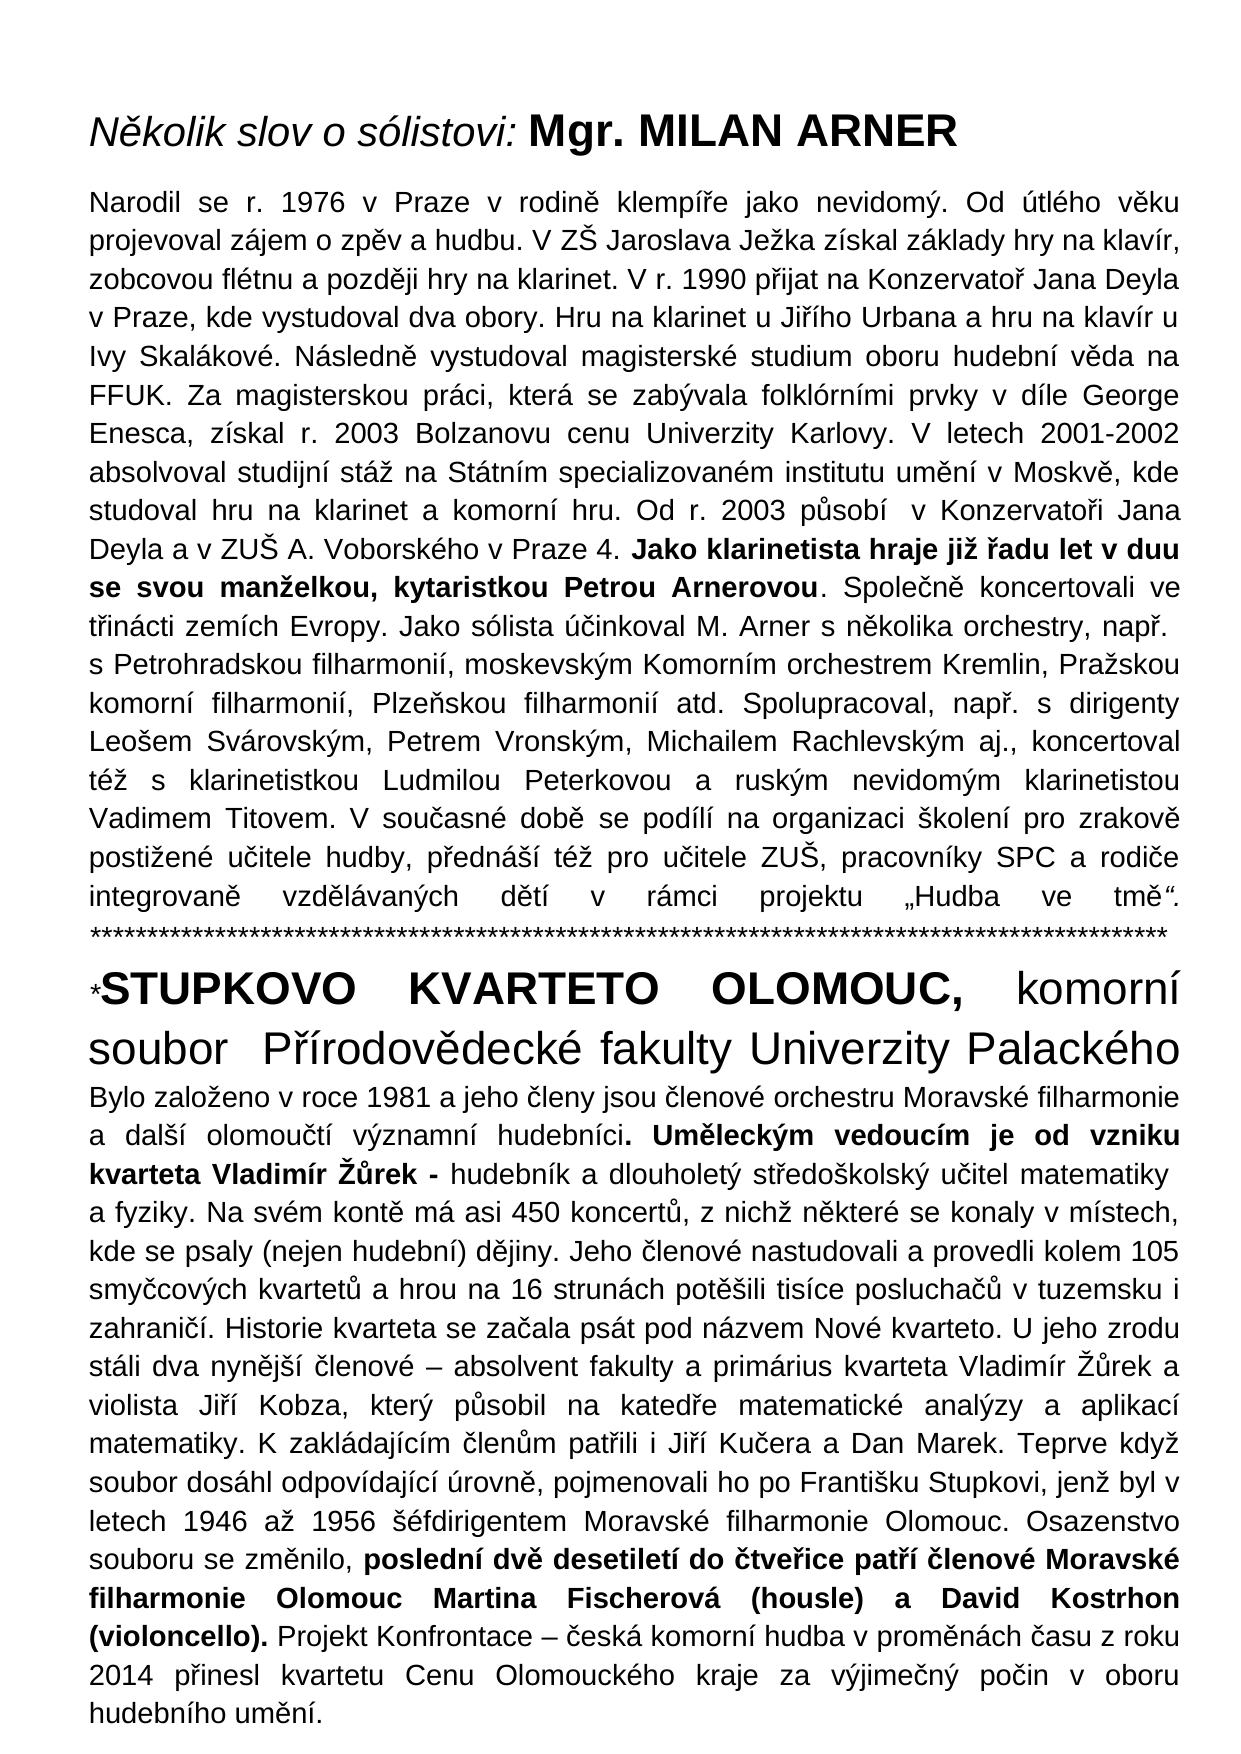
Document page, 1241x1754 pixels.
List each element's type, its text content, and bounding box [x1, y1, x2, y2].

text Několik slov o sólistovi: Mgr. MILAN ARNER [89, 103, 1166, 156]
text Narodil se r. 1976 v Praze v rodině klempíře jako nevidomý. Od útlého věku projevoval zájem o zpěv a hudbu. V ZŠ Jaroslava Ježka získal základy hry na klavír, zobcovou flétnu a později hry na klarinet. V r. 1990 přijat na Konzervatoř Jana Deyla v Praze, kde vystudoval dva obory. Hru na klarinet u Jiřího Urbana a hru na klavír u Ivy Skalákové. Následně vystudoval magisterské studium oboru hudební věda na FFUK. Za magisterskou práci, která se zabývala folklórními prvky v díle George Enesca, získal r. 2003 Bolzanovu cenu Univerzity Karlovy. V letech 2001-2002 absolvoval studijní stáž na Státním specializovaném institutu umění v Moskvě, kde studoval hru na klarinet a komorní hru. Od r. 2003 působí v Konzervatoři Jana Deyla a v ZUŠ A. Voborského v Praze 4. Jako klarinetista hraje již řadu let v duu se svou manželkou, kytaristkou Petrou Arnerovou. Společně koncertovali ve třinácti zemích Evropy. Jako sólista účinkoval M. Arner s několika orchestry, např. s Petrohradskou filharmonií, moskevským Komorním orchestrem Kremlin, Pražskou komorní filharmonií, Plzeňskou filharmonií atd. Spolupracoval, např. s dirigenty Leošem Svárovským, Petrem Vronským, Michailem Rachlevským aj., koncertoval též s klarinetistkou Ludmilou Peterkovou a ruským nevidomým klarinetistou Vadimem Titovem. V současné době se podílí na organizaci školení pro zrakově postižené učitele hudby, přednáší též pro učitele ZUŠ, pracovníky SPC a rodiče integrovaně vzdělávaných dětí v rámci projektu „Hudba ve tmě“. ************************************************************************************************STUPKOVO KVARTETO OLOMOUC, komorní soubor Přírodovědecké fakulty Univerzity Palackého Bylo založeno v roce 1981 a jeho členy jsou členové orchestru Moravské filharmonie a další olomoučtí významní hudebníci. Uměleckým vedoucím je od vzniku kvarteta Vladimír Žůrek - hudebník a dlouholetý středoškolský učitel matematiky a fyziky. Na svém kontě má asi 450 koncertů, z nichž některé se konaly v místech, kde se psaly (nejen hudební) dějiny. Jeho členové nastudovali a provedli kolem 105 smyčcových kvartetů a hrou na 16 strunách potěšili tisíce posluchačů v tuzemsku i zahraničí. Historie kvarteta se začala psát pod názvem Nové kvarteto. U jeho zrodu stáli dva nynější členové – absolvent fakulty a primárius kvarteta Vladimír Žůrek a violista Jiří Kobza, který působil na katedře matematické analýzy a aplikací matematiky. K zakládajícím členům patřili i Jiří Kučera a Dan Marek. Teprve když soubor dosáhl odpovídající úrovně, pojmenovali ho po Františku Stupkovi, jenž byl v letech 1946 až 1956 šéfdirigentem Moravské filharmonie Olomouc. Osazenstvo souboru se změnilo, poslední dvě desetiletí do čtveřice patří členové Moravské filharmonie Olomouc Martina Fischerová (housle) a David Kostrhon (violoncello). Projekt Konfrontace – česká komorní hudba v proměnách času z roku 2014 přinesl kvartetu Cenu Olomouckého kraje za výjimečný počin v oboru hudebního umění. [89, 185, 1181, 1730]
